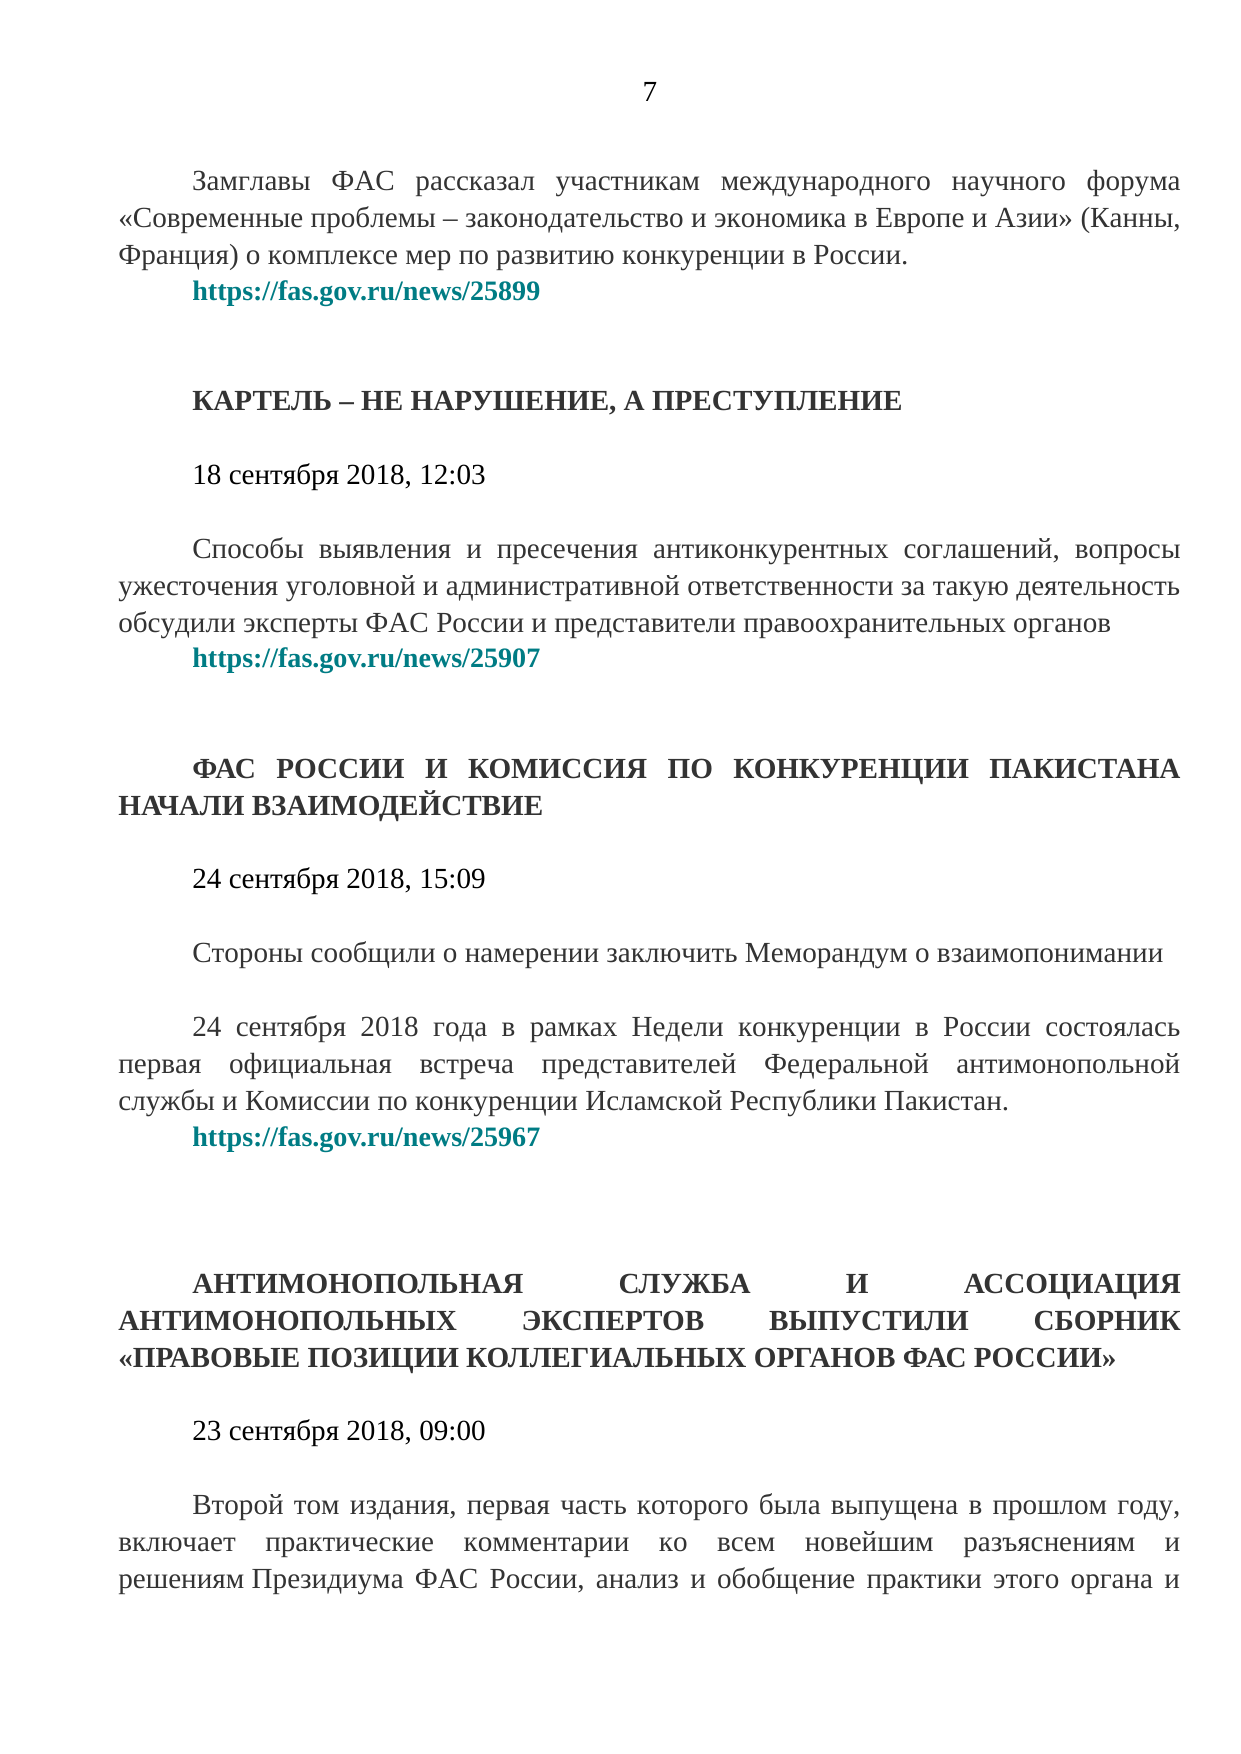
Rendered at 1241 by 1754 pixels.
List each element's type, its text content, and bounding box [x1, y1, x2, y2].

subtitle ФАС России и Комиссия по конкуренции Пакистана начали взаимодействие [118, 751, 1181, 821]
subtitle https://fas.gov.ru/news/25907 [118, 642, 1181, 674]
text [118, 1487, 1181, 1594]
text Способы выявления и пресечения антиконкурентных соглашений, вопросы ужесточения уголовной и административной ответственности за такую деятельность обсудили эксперты ФАС России и представители правоохранительных органов [118, 531, 1181, 638]
subtitle https://fas.gov.ru/news/25967 [118, 1120, 1181, 1152]
text Стороны сообщили о намерении заключить Меморандум о взаимопонимании [118, 935, 1181, 969]
text 18 сентября 2018, 12:03 [118, 457, 1181, 491]
text 24 сентября 2018 года в рамках Недели конкуренции в России состоялась первая официальная встреча представителей Федеральной антимонопольной службы и Комиссии по конкуренции Исламской Республики Пакистан. [118, 1009, 1181, 1116]
subtitle https://fas.gov.ru/news/25899 [118, 274, 1181, 306]
text Замглавы ФАС рассказал участникам международного научного форума «Современные проблемы – законодательство и экономика в Европе и Азии» (Канны, Франция) о комплексе мер по развитию конкуренции в России. [118, 163, 1181, 271]
text 23 сентября 2018, 09:00 [118, 1413, 1181, 1447]
subtitle Антимонопольная служба и Ассоциация антимонопольных экспертов выпустили сборник «Правовые позиции коллегиальных органов ФАС России» [118, 1266, 1181, 1373]
subtitle Картель – не нарушение, а преступление [118, 383, 1181, 417]
text 24 сентября 2018, 15:09 [118, 862, 1181, 895]
